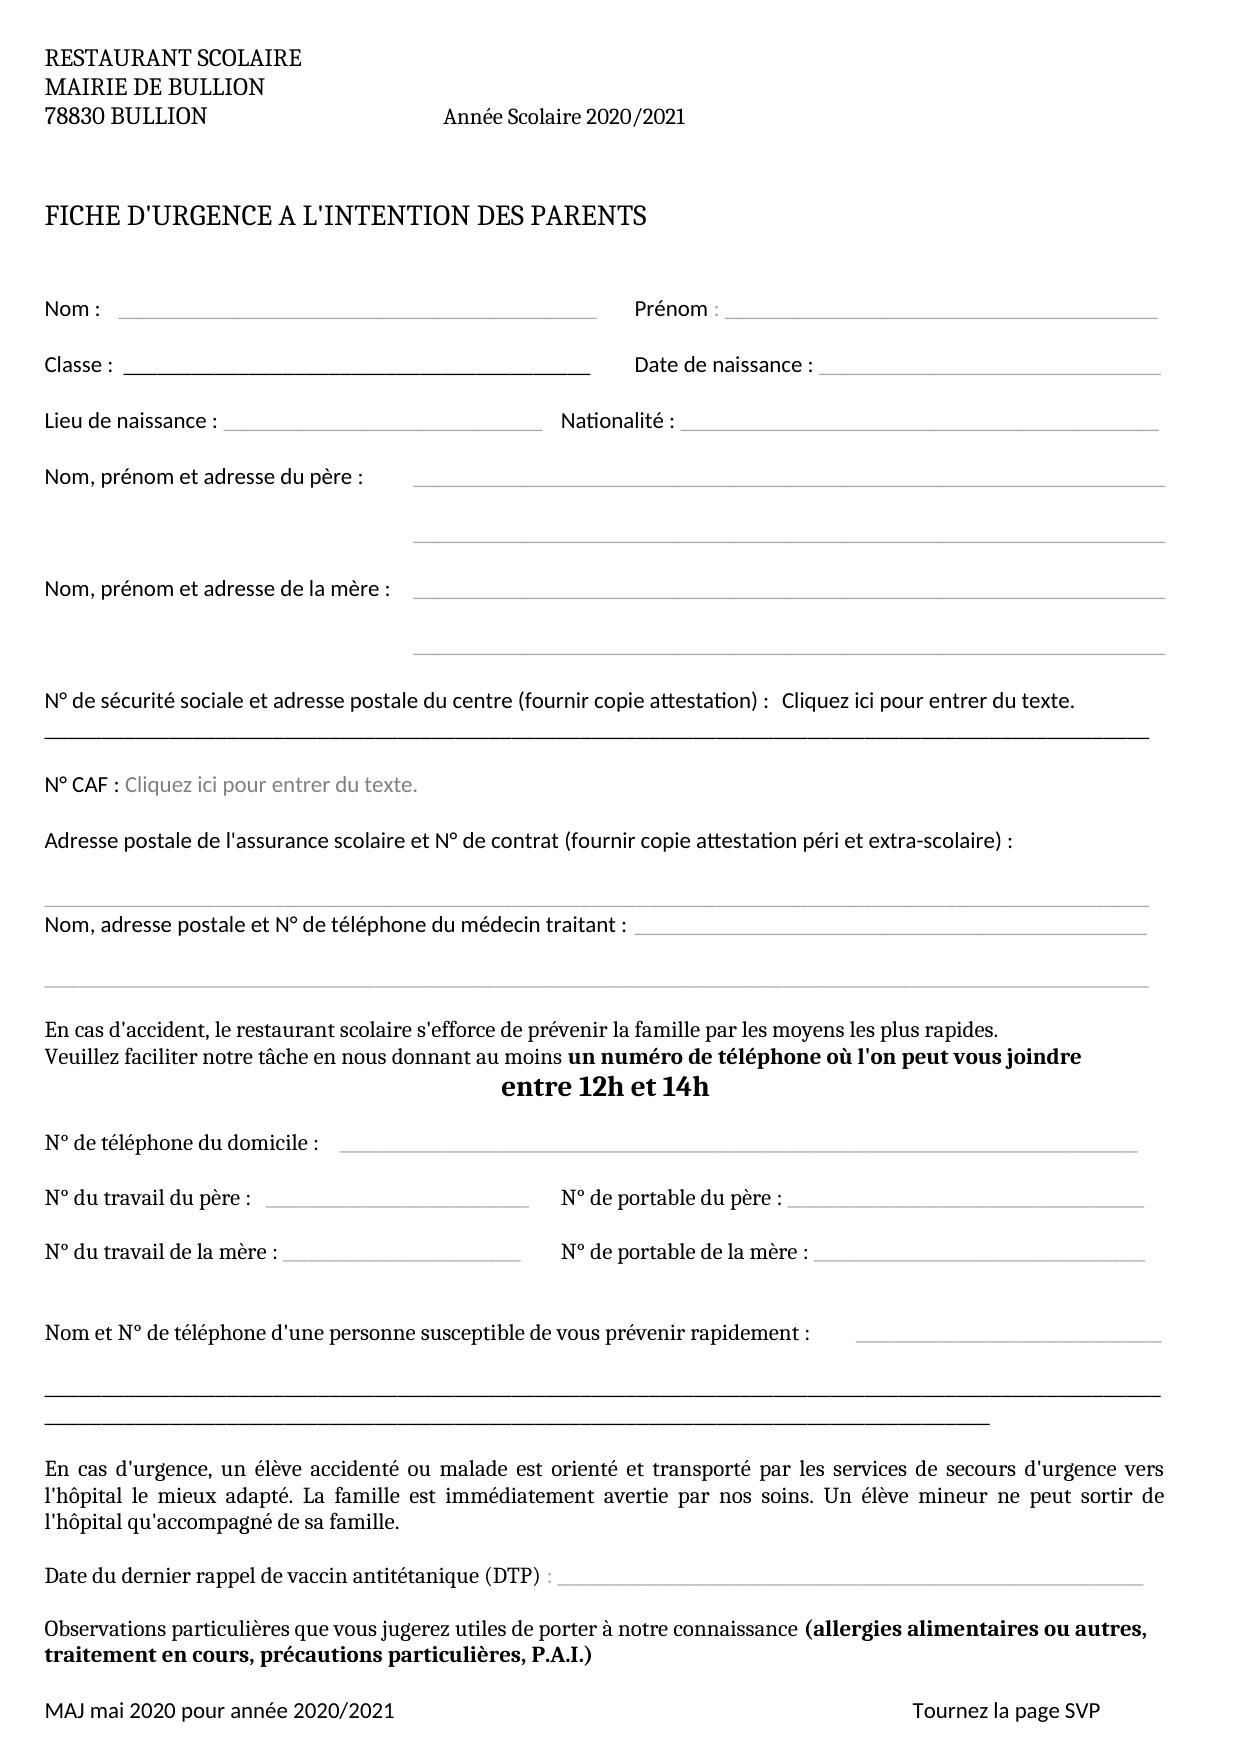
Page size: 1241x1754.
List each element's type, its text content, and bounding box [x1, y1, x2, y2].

text Veuillez faciliter notre tâche en nous donnant au moins un numéro de téléphone où l'on peut vous joindre [44, 1044, 1167, 1070]
text MAIRIE DE BULLION [44, 73, 1167, 102]
text FICHE D'URGENCE A L'INTENTION DES PARENTS [44, 199, 1167, 266]
text N° du travail de la mère : N° de portable de la mère : [44, 1239, 1167, 1265]
text Nom, prénom et adresse du père : [44, 462, 1167, 490]
text En cas d'urgence, un élève accidenté ou malade est orienté et transporté par les services de secours d'urgence vers l'hôpital le mieux adapté. La famille est immédiatement avertie par nos soins. Un élève mineur ne peut sortir de l'hôpital qu'accompagné de sa famille. [44, 1456, 1167, 1535]
text Observations particulières que vous jugerez utiles de porter à notre connaissance (allergies alimentaires ou autres, traitement en cours, précautions particulières, P.A.I.) [44, 1616, 1167, 1669]
text RESTAURANT SCOLAIRE [44, 44, 1167, 73]
text Nom, adresse postale et N° de téléphone du médecin traitant : [44, 910, 1167, 938]
text Adresse postale de l'assurance scolaire et N° de contrat (fournir copie attestation péri et extra-scolaire) : [44, 826, 1167, 882]
text Date du dernier rappel de vaccin antitétanique (DTP) : [44, 1563, 1167, 1616]
text N° CAF : [44, 770, 1167, 798]
text Nom : Prénom : [44, 294, 1167, 322]
text Nom et N° de téléphone d'une personne susceptible de vous prévenir rapidement : [44, 1319, 1167, 1372]
text N° du travail du père : N° de portable du père : [44, 1184, 1167, 1211]
text N° de téléphone du domicile : [44, 1130, 1167, 1156]
text Nom, prénom et adresse de la mère : [44, 574, 1167, 602]
text entre 12h et 14h [44, 1070, 1167, 1103]
text Classe : Date de naissance : [44, 350, 1167, 406]
text En cas d'accident, le restaurant scolaire s'efforce de prévenir la famille par les moyens les plus rapides. [44, 1017, 1167, 1044]
text Lieu de naissance : Nationalité : [44, 406, 1167, 462]
text N° de sécurité sociale et adresse postale du centre (fournir copie attestation) : [44, 686, 1167, 714]
text 78830 BULLION Année Scolaire 2020/2021 [44, 102, 1167, 131]
